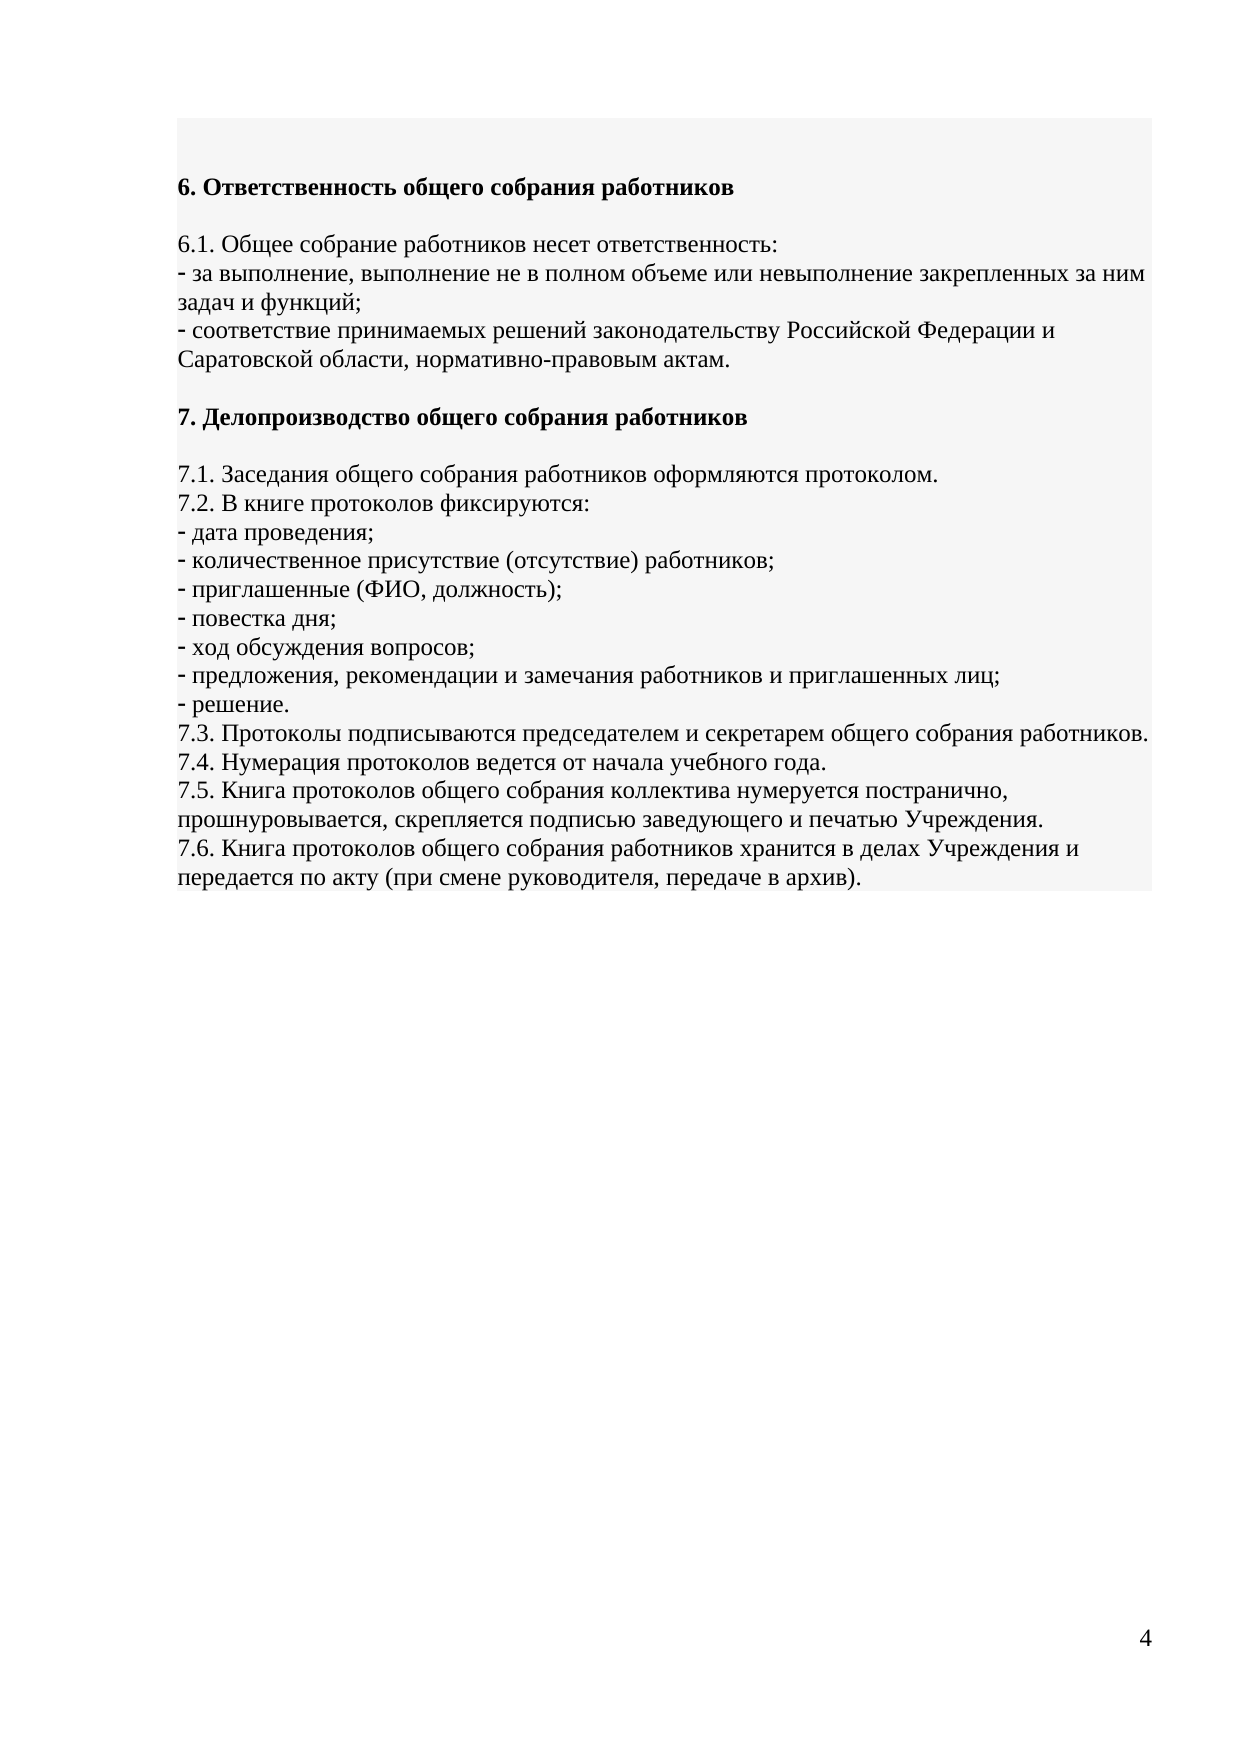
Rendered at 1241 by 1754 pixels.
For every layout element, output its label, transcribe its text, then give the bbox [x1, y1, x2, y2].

text 6. Ответственность общего собрания работников 6.1. Общее собрание работников несет ответственность: за выполнение, выполнение не в полном объеме или невыполнение закрепленных за ним задач и функций; соответствие принимаемых решений законодательству Российской Федерации и Саратовской области, нормативно-правовым актам. 7. Делопроизводство общего собрания работников 7.1. Заседания общего собрания работников оформляются протоколом. 7.2. В книге протоколов фиксируются: дата проведения; количественное присутствие (отсутствие) работников; приглашенные (ФИО, должность); повестка дня; ход обсуждения вопросов; предложения, рекомендации и замечания работников и приглашенных лиц; решение. 7.3. Протоколы подписываются председателем и секретарем общего собрания работников. 7.4. Нумерация протоколов ведется от начала учебного года. 7.5. Книга протоколов общего собрания коллектива нумеруется постранично, прошнуровывается, скрепляется подписью заведующего и печатью Учреждения. 7.6. Книга протоколов общего собрания работников хранится в делах Учреждения и передается по акту (при смене руководителя, передаче в архив). [177, 172, 1152, 891]
